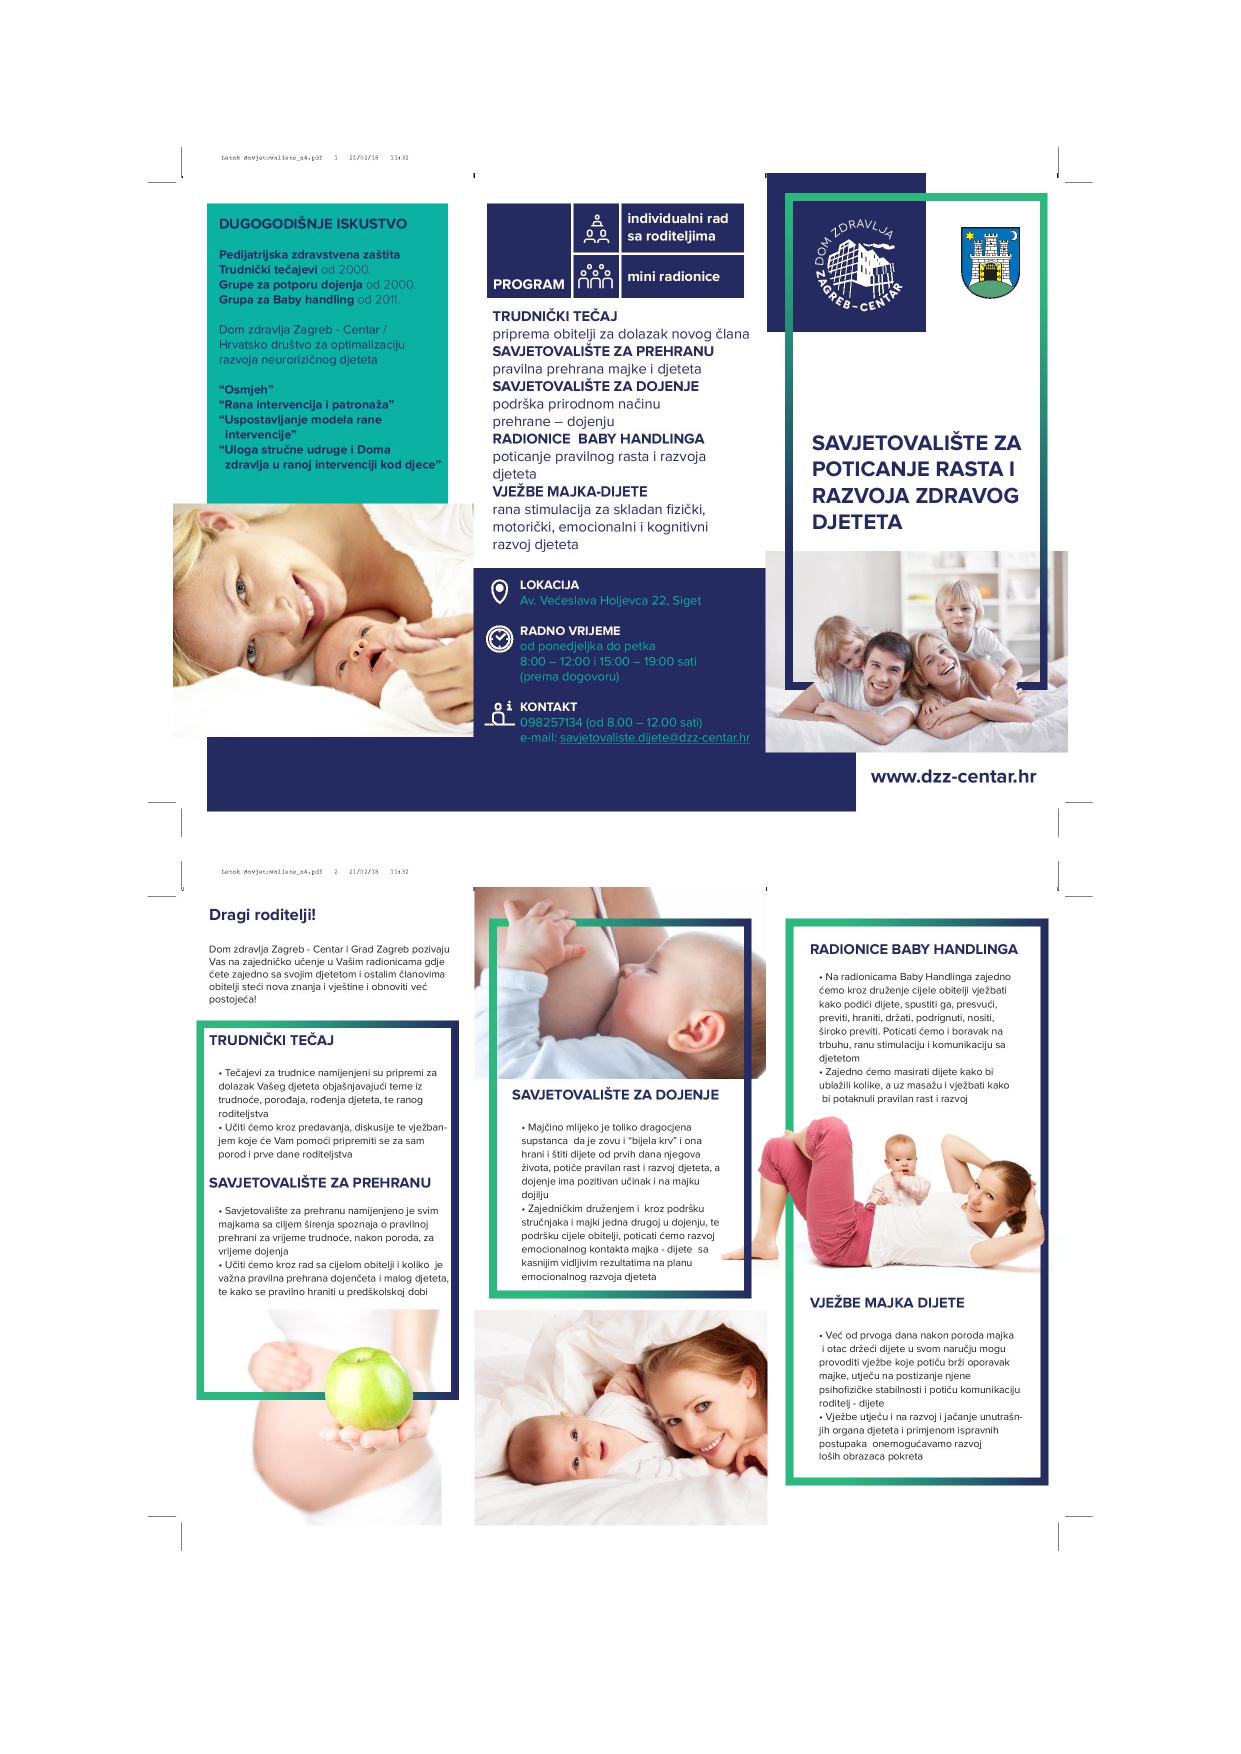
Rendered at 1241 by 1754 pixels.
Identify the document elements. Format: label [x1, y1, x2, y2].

picture [147, 147, 1093, 837]
picture [147, 861, 1093, 1551]
